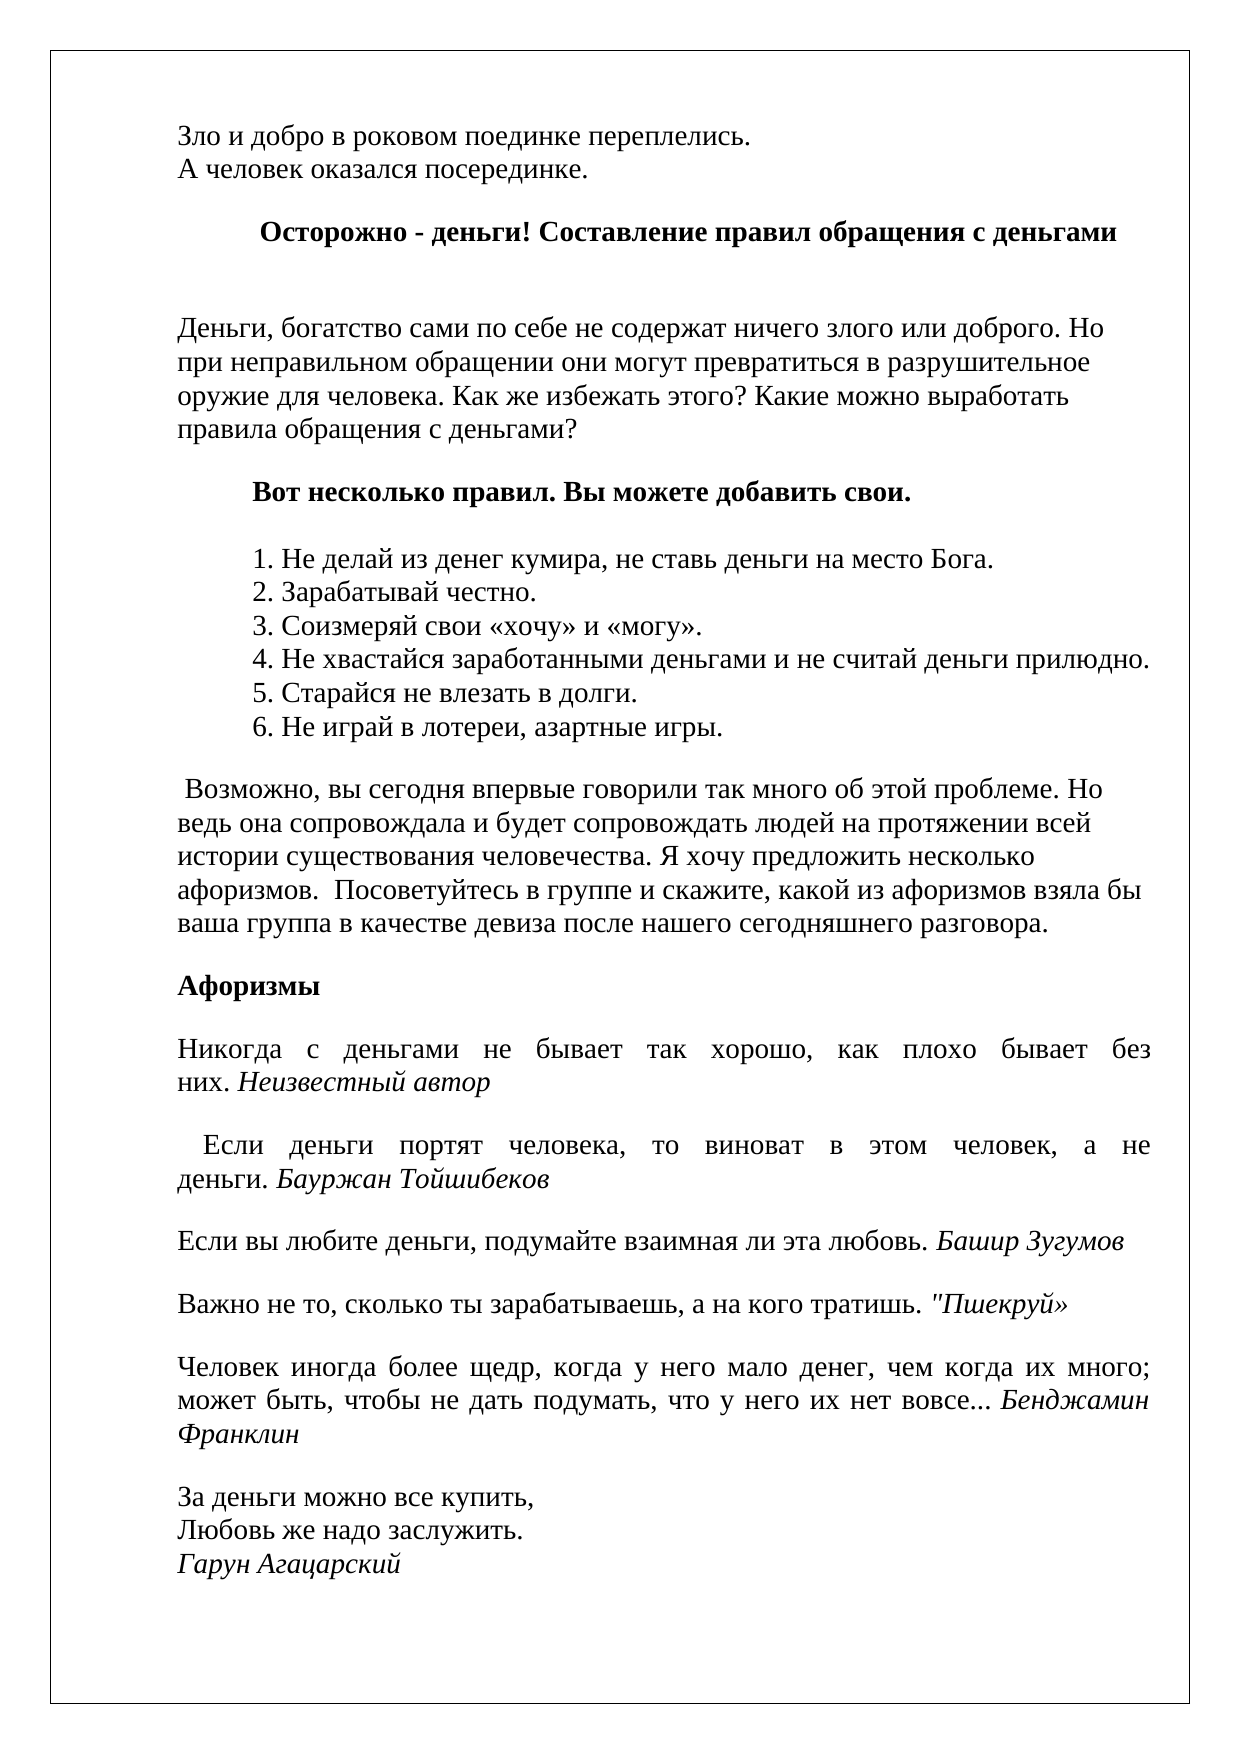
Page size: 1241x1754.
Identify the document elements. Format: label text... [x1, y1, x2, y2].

list 3. Соизмеряй свои «хочу» и «могу». [252, 608, 1152, 642]
text Если деньги портят человека, то виноват в этом человек, а не деньги. Бауржан Тойшибеков [177, 1127, 1152, 1194]
text Афоризмы [177, 968, 1152, 1002]
list 6. Не играй в лотереи, азартные игры. [252, 709, 1152, 742]
text Возможно, вы сегодня впервые говорили так много об этой проблеме. Но ведь она сопровождала и будет сопровождать людей на протяжении всей истории существования человечества. Я хочу предложить несколько афоризмов. Посоветуйтесь в группе и скажите, какой из афоризмов взяла бы ваша группа в качестве девиза после нашего сегодняшнего разговора. [177, 771, 1152, 939]
list Осторожно - деньги! Составление правил обращения с деньгами [252, 214, 1152, 248]
list 2. Зарабатывай честно. [252, 574, 1152, 608]
text Человек иногда более щедр, когда у него мало денег, чем когда их много; может быть, чтобы не дать подумать, что у него их нет вовсе... Бенджамин Франклин [177, 1349, 1152, 1449]
text Если вы любите деньги, подумайте взаимная ли эта любовь. Башир Зугумов [177, 1223, 1152, 1257]
text За деньги можно все купить, Любовь же надо заслужить. Гарун Агацарский [177, 1479, 1152, 1579]
list 5. Старайся не влезать в долги. [252, 675, 1152, 709]
list 4. Не хвастайся заработанными деньгами и не считай деньги прилюдно. [252, 642, 1152, 675]
text Важно не то, сколько ты зарабатываешь, а на кого тратишь. "Пшекруй» [177, 1286, 1152, 1320]
text Деньги, богатство сами по себе не содержат ничего злого или доброго. Но при неправильном обращении они могут превратиться в разрушительное оружие для человека. Как же избежать этого? Какие можно выработать правила обращения с деньгами? [177, 311, 1152, 445]
list 1. Не делай из денег кумира, не ставь деньги на место Бога. [252, 541, 1152, 574]
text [177, 118, 1152, 185]
list Вот несколько правил. Вы можете добавить свои. [252, 474, 1152, 507]
text Никогда с деньгами не бывает так хорошо, как плохо бывает без них. Неизвестный автор [177, 1031, 1152, 1098]
